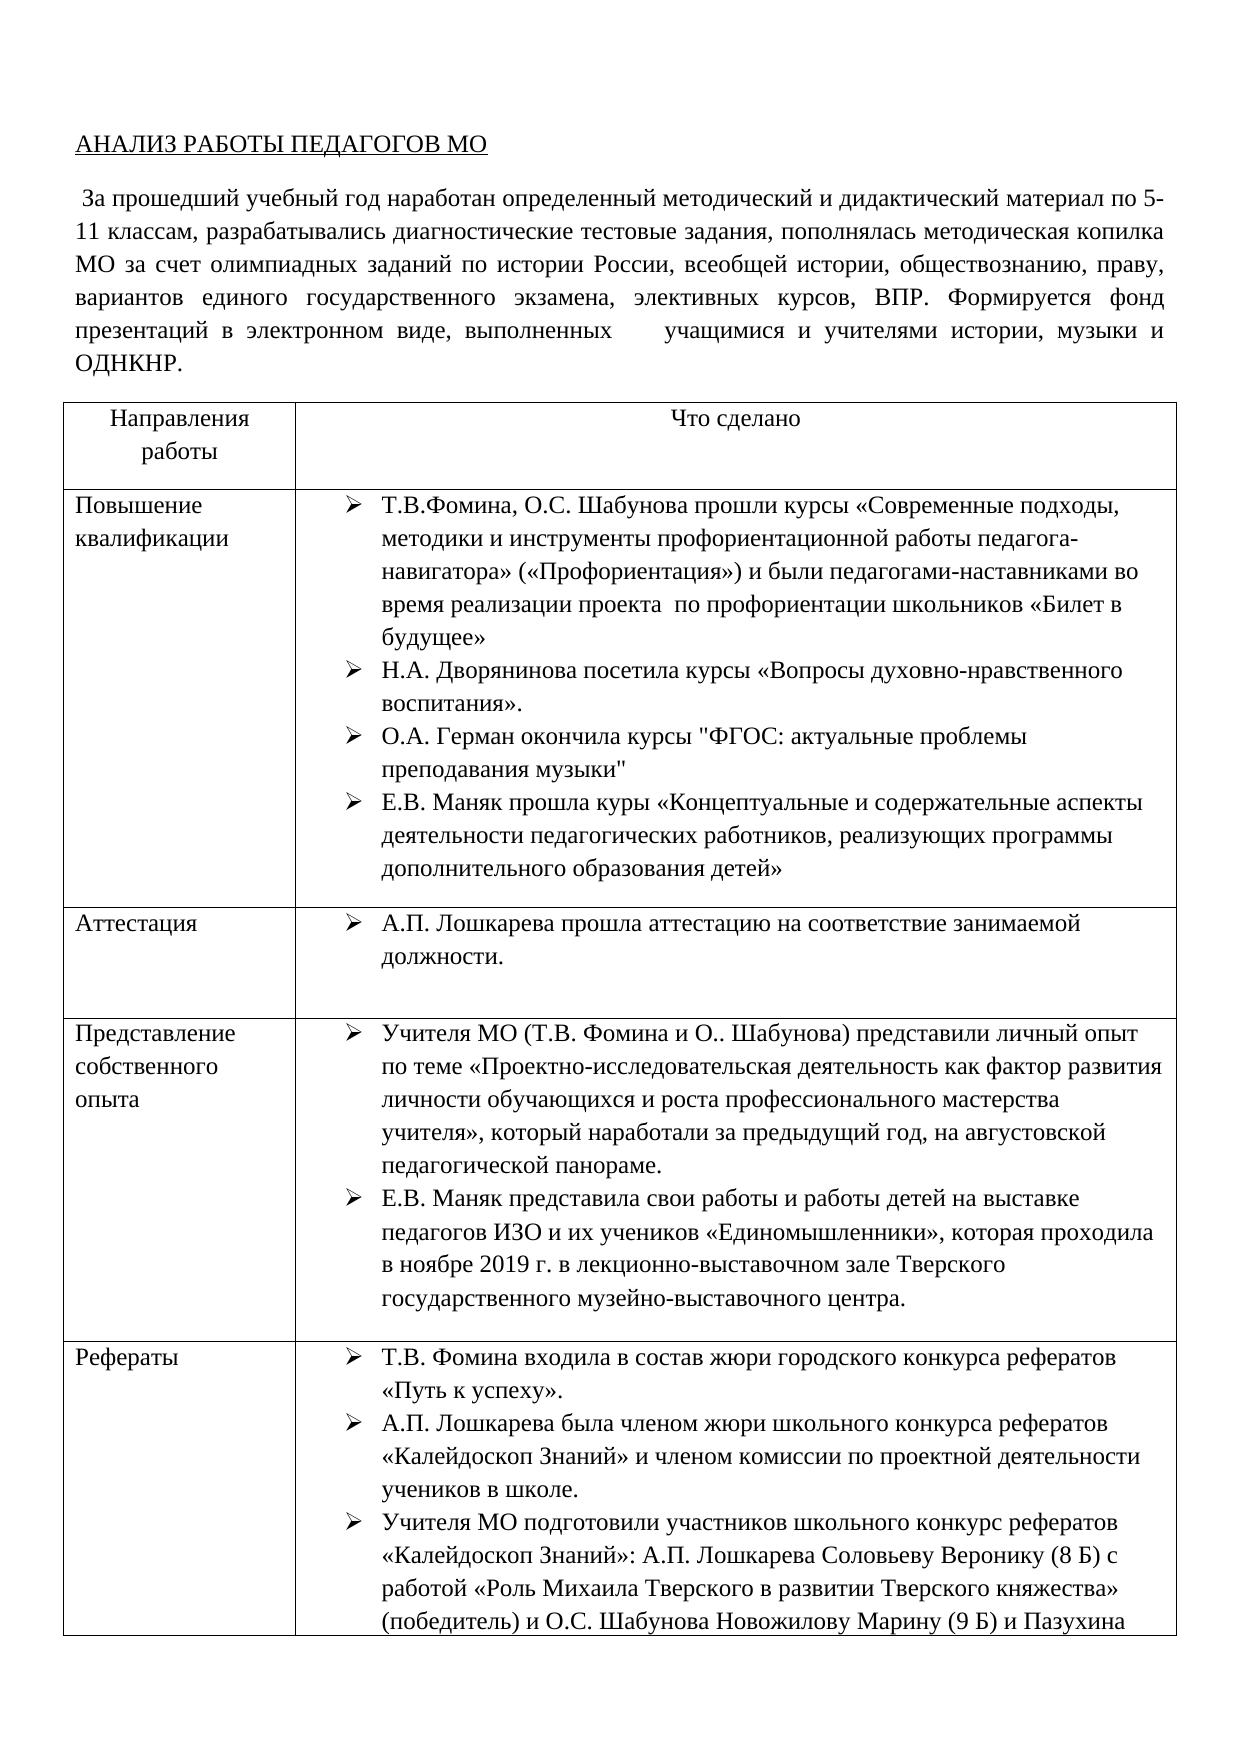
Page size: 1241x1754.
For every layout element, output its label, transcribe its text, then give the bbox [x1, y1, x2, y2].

text За прошедший учебный год наработан определенный методический и дидактический материал по 5-11 классам, разрабатывались диагностические тестовые задания, пополнялась методическая копилка МО за счет олимпиадных заданий по истории России, всеобщей истории, обществознанию, праву, вариантов единого государственного экзамена, элективных курсов, ВПР. Формируется фонд презентаций в электронном виде, выполненных учащимися и учителями истории, музыки и ОДНКНР. [75, 183, 1165, 377]
table_cell Учителя МО (Т.В. Фомина и О.. Шабунова) представили личный опыт по теме «Проектно-исследовательская деятельность как фактор развития личности обучающихся и роста профессионального мастерства учителя», который наработали за предыдущий год, на августовской педагогической панораме. Е.В. Маняк представила свои работы и работы детей на выставке педагогов ИЗО и их учеников «Единомышленники», которая проходила в ноябре 2019 г. в лекционно-выставочном зале Тверского государственного музейно-выставочного центра. [296, 1019, 1176, 1341]
table_cell Представление собственного опыта [64, 1019, 295, 1341]
table_cell Рефераты [64, 1342, 295, 1635]
table_cell Повышение квалификации [64, 490, 295, 907]
table_cell А.П. Лошкарева прошла аттестацию на соответствие занимаемой должности. [296, 908, 1176, 1017]
table_cell Т.В.Фомина, О.С. Шабунова прошли курсы «Современные подходы, методики и инструменты профориентационной работы педагога-навигатора» («Профориентация») и были педагогами-наставниками во время реализации проекта по профориентации школьников «Билет в будущее» Н.А. Дворянинова посетила курсы «Вопросы духовно-нравственного воспитания». О.А. Герман окончила курсы "ФГОС: актуальные проблемы преподавания музыки" Е.В. Маняк прошла куры «Концептуальные и содержательные аспекты деятельности педагогических работников, реализующих программы дополнительного образования детей» [296, 490, 1176, 907]
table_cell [296, 1342, 1176, 1635]
table_header Что сделано [296, 403, 1176, 489]
table_cell Аттестация [64, 908, 295, 1017]
table_header Направления работы [64, 403, 295, 489]
text АНАЛИЗ РАБОТЫ ПЕДАГОГОВ МО [75, 129, 1165, 158]
